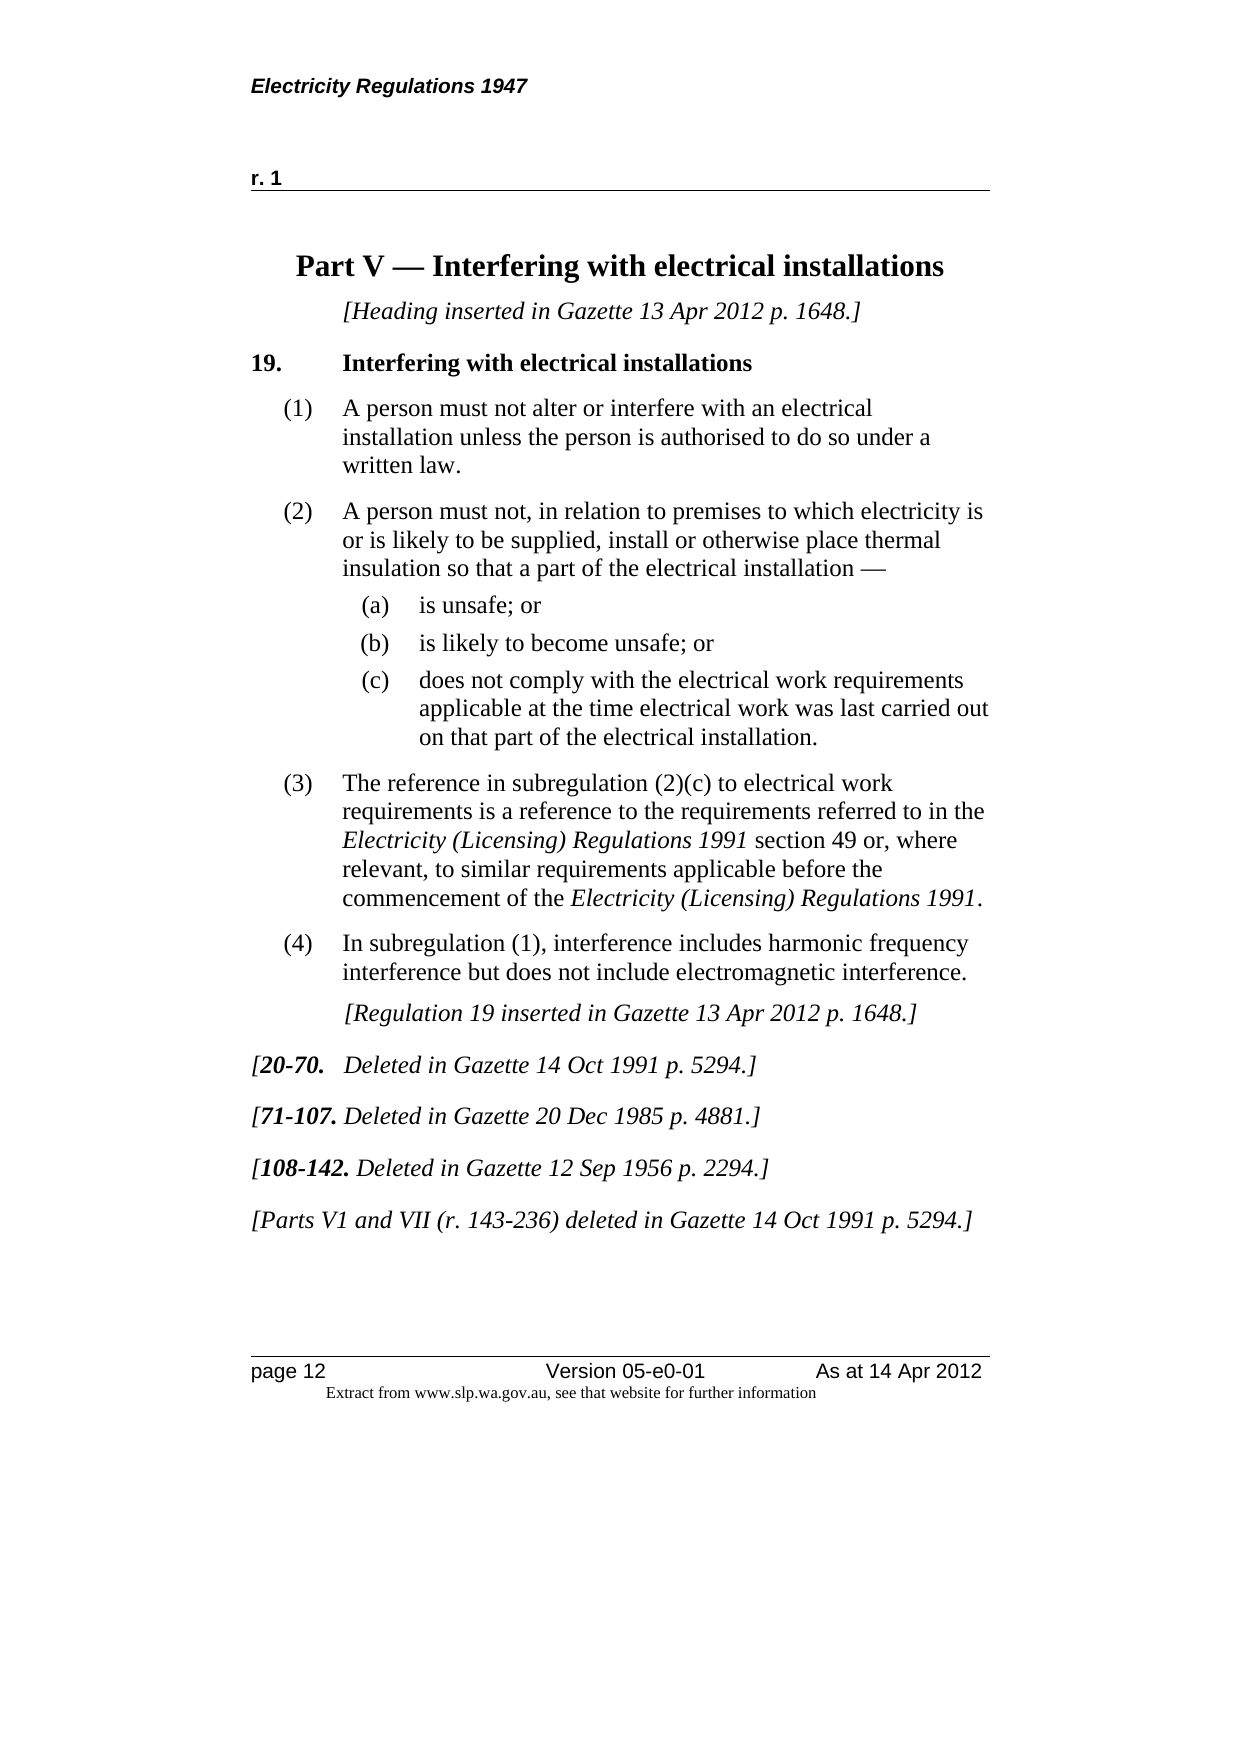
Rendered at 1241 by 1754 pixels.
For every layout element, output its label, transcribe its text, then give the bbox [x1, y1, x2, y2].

subtitle [Heading inserted in Gazette 13 Apr 2012 p. 1648.] [251, 296, 990, 325]
text [71-107. Deleted in Gazette 20 Dec 1985 p. 4881.] [251, 1101, 990, 1130]
text (1) A person must not alter or interfere with an electrical installation unless the person is authorised to do so under a written law. [251, 393, 990, 479]
text [Parts V1 and VII (r. 143-236) deleted in Gazette 14 Oct 1991 p. 5294.] [251, 1205, 990, 1233]
text [Regulation 19 inserted in Gazette 13 Apr 2012 p. 1648.] [251, 998, 990, 1027]
text (4) In subregulation (1), interference includes harmonic frequency interference but does not include electromagnetic interference. [251, 928, 990, 986]
subtitle Part V — Interfering with electrical installations [251, 247, 990, 283]
subtitle 19. Interfering with electrical installations [251, 348, 990, 376]
text (a) is unsafe; or [251, 591, 990, 619]
text (3) The reference in subregulation (2)(c) to electrical work requirements is a reference to the requirements referred to in the Electricity (Licensing) Regulations 1991 section 49 or, where relevant, to similar requirements applicable before the commencement of the Electricity (Licensing) Regulations 1991. [251, 768, 990, 911]
text [108-142. Deleted in Gazette 12 Sep 1956 p. 2294.] [251, 1153, 990, 1182]
text [20-70. Deleted in Gazette 14 Oct 1991 p. 5294.] [251, 1050, 990, 1078]
text (b) is likely to become unsafe; or [251, 628, 990, 656]
text (2) A person must not, in relation to premises to which electricity is or is likely to be supplied, install or otherwise place thermal insulation so that a part of the electrical installation — [251, 496, 990, 582]
text (c) does not comply with the electrical work requirements applicable at the time electrical work was last carried out on that part of the electrical installation. [251, 665, 990, 751]
